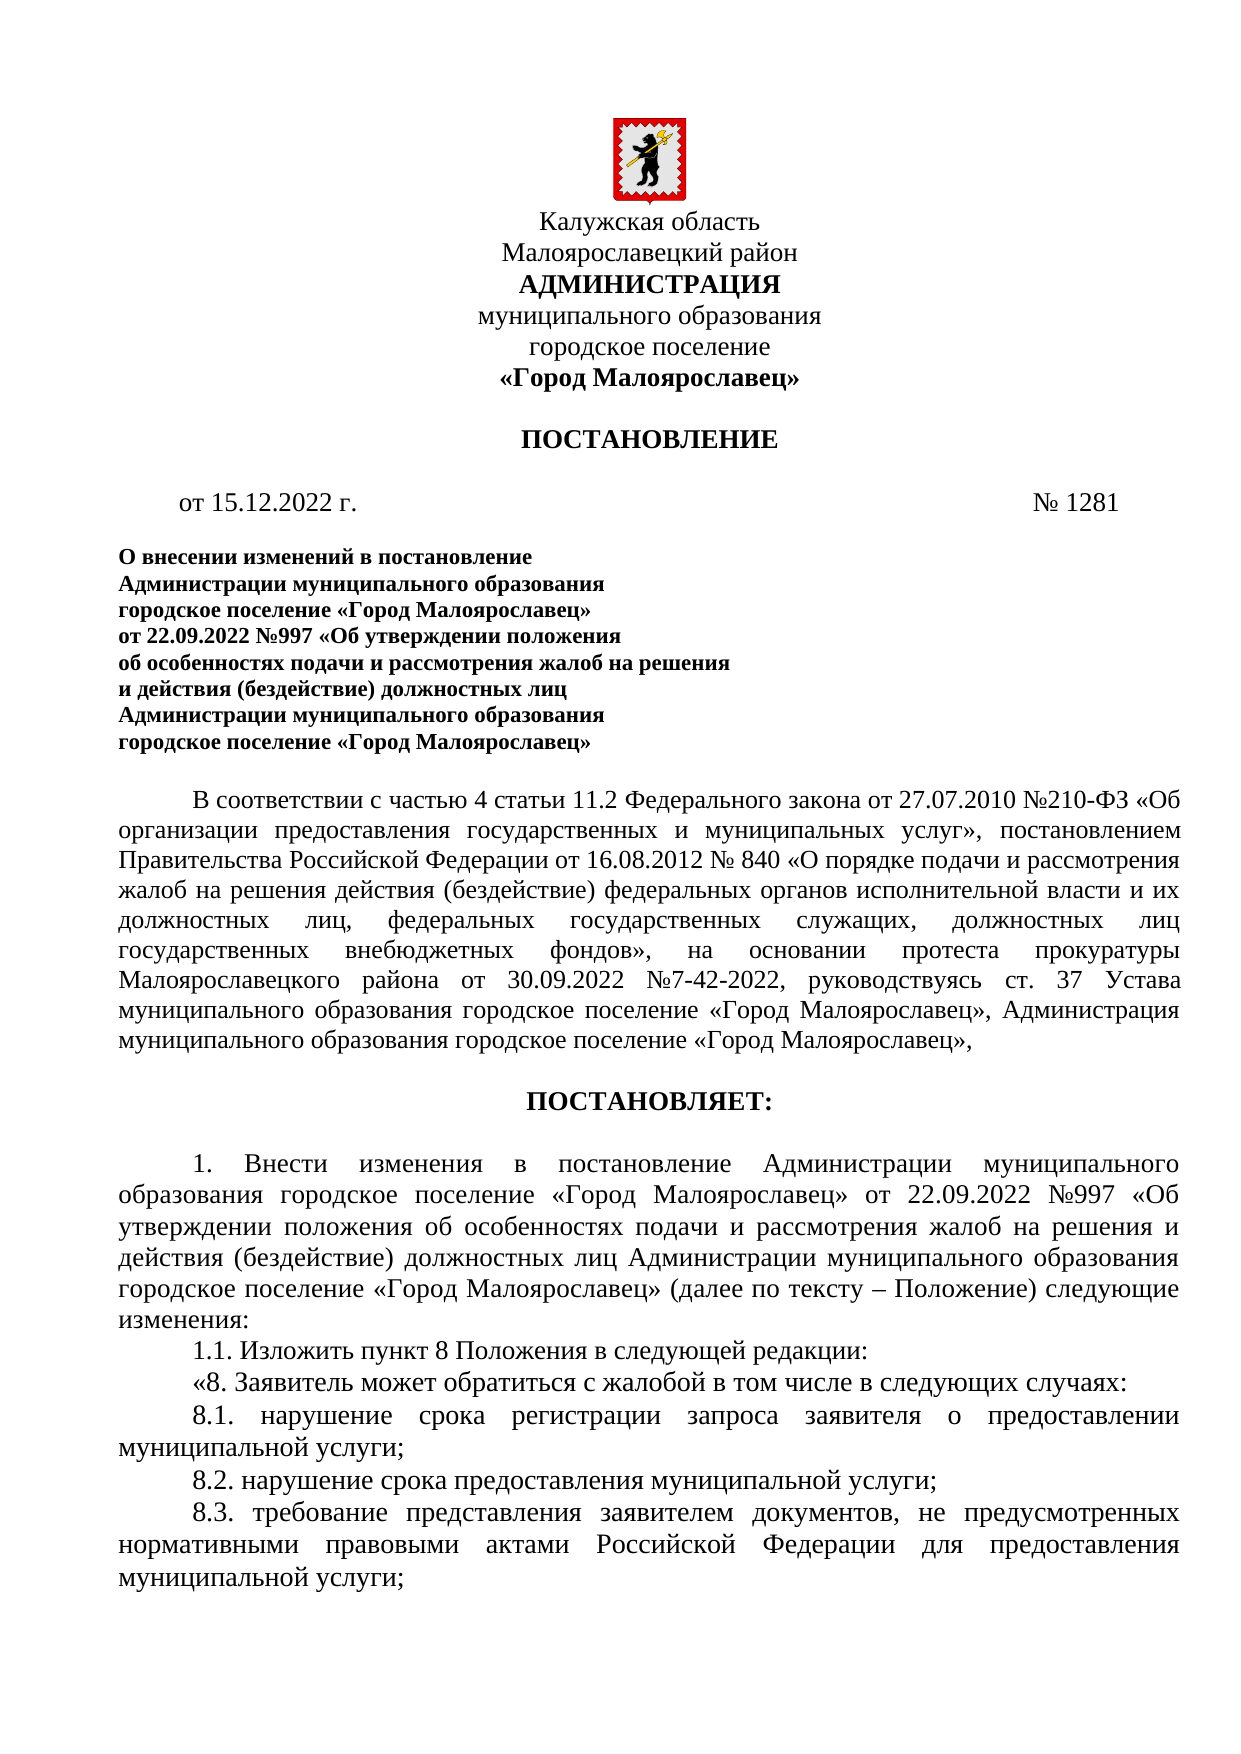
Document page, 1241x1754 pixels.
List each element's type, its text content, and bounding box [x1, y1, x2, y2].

text 8.1. нарушение срока регистрации запроса заявителя о предоставлении муниципальной услуги; [118, 1398, 1181, 1463]
text 1.1. Изложить пункт 8 Положения в следующей редакции: [118, 1334, 1181, 1366]
text 8.3. требование представления заявителем документов, не предусмотренных нормативными правовыми актами Российской Федерации для предоставления муниципальной услуги; [118, 1495, 1181, 1592]
title от 22.09.2022 №997 «Об утверждении положения [118, 622, 1181, 649]
title об особенностях подачи и рассмотрения жалоб на решения [118, 649, 1181, 675]
text ПОСТАНОВЛЕНИЕ [118, 423, 1181, 454]
text городское поселение [118, 330, 1181, 361]
text муниципального образования [118, 299, 1181, 330]
title О внесении изменений в постановление [118, 543, 1181, 569]
text от 15.12.2022 г. № 1281 [118, 486, 1181, 517]
title и действия (бездействие) должностных лиц [118, 675, 1181, 701]
text Калужская область [118, 205, 1181, 237]
text ПОСТАНОВЛЯЕТ: [118, 1085, 1181, 1116]
text «8. Заявитель может обратиться с жалобой в том числе в следующих случаях: [118, 1366, 1181, 1398]
text 1. Внести изменения в постановление Администрации муниципального образования городское поселение «Город Малоярославец» от 22.09.2022 №997 «Об утверждении положения об особенностях подачи и рассмотрения жалоб на решения и действия (бездействие) должностных лиц Администрации муниципального образования городское поселение «Город Малоярославец» (далее по тексту – Положение) следующие изменения: [118, 1147, 1181, 1334]
text 8.2. нарушение срока предоставления муниципальной услуги; [118, 1463, 1181, 1495]
text В соответствии с частью 4 статьи 11.2 Федерального закона от 27.07.2010 №210-ФЗ «Об организации предоставления государственных и муниципальных услуг», постановлением Правительства Российской Федерации от 16.08.2012 № 840 «О порядке подачи и рассмотрения жалоб на решения действия (бездействие) федеральных органов исполнительной власти и их должностных лиц, федеральных государственных служащих, должностных лиц государственных внебюджетных фондов», на основании протеста прокуратуры Малоярославецкого района от 30.09.2022 №7-42-2022, руководствуясь ст. 37 Устава муниципального образования городское поселение «Город Малоярославец», Администрация муниципального образования городское поселение «Город Малоярославец», [118, 784, 1181, 1054]
title Администрации муниципального образования [118, 569, 1181, 596]
title городское поселение «Город Малоярославец» [118, 728, 1181, 754]
text АДМИНИСТРАЦИЯ [118, 268, 1181, 299]
text Малоярославецкий район [118, 237, 1181, 268]
title Администрации муниципального образования [118, 701, 1181, 728]
text «Город Малоярославец» [118, 361, 1181, 392]
title городское поселение «Город Малоярославец» [118, 596, 1181, 622]
